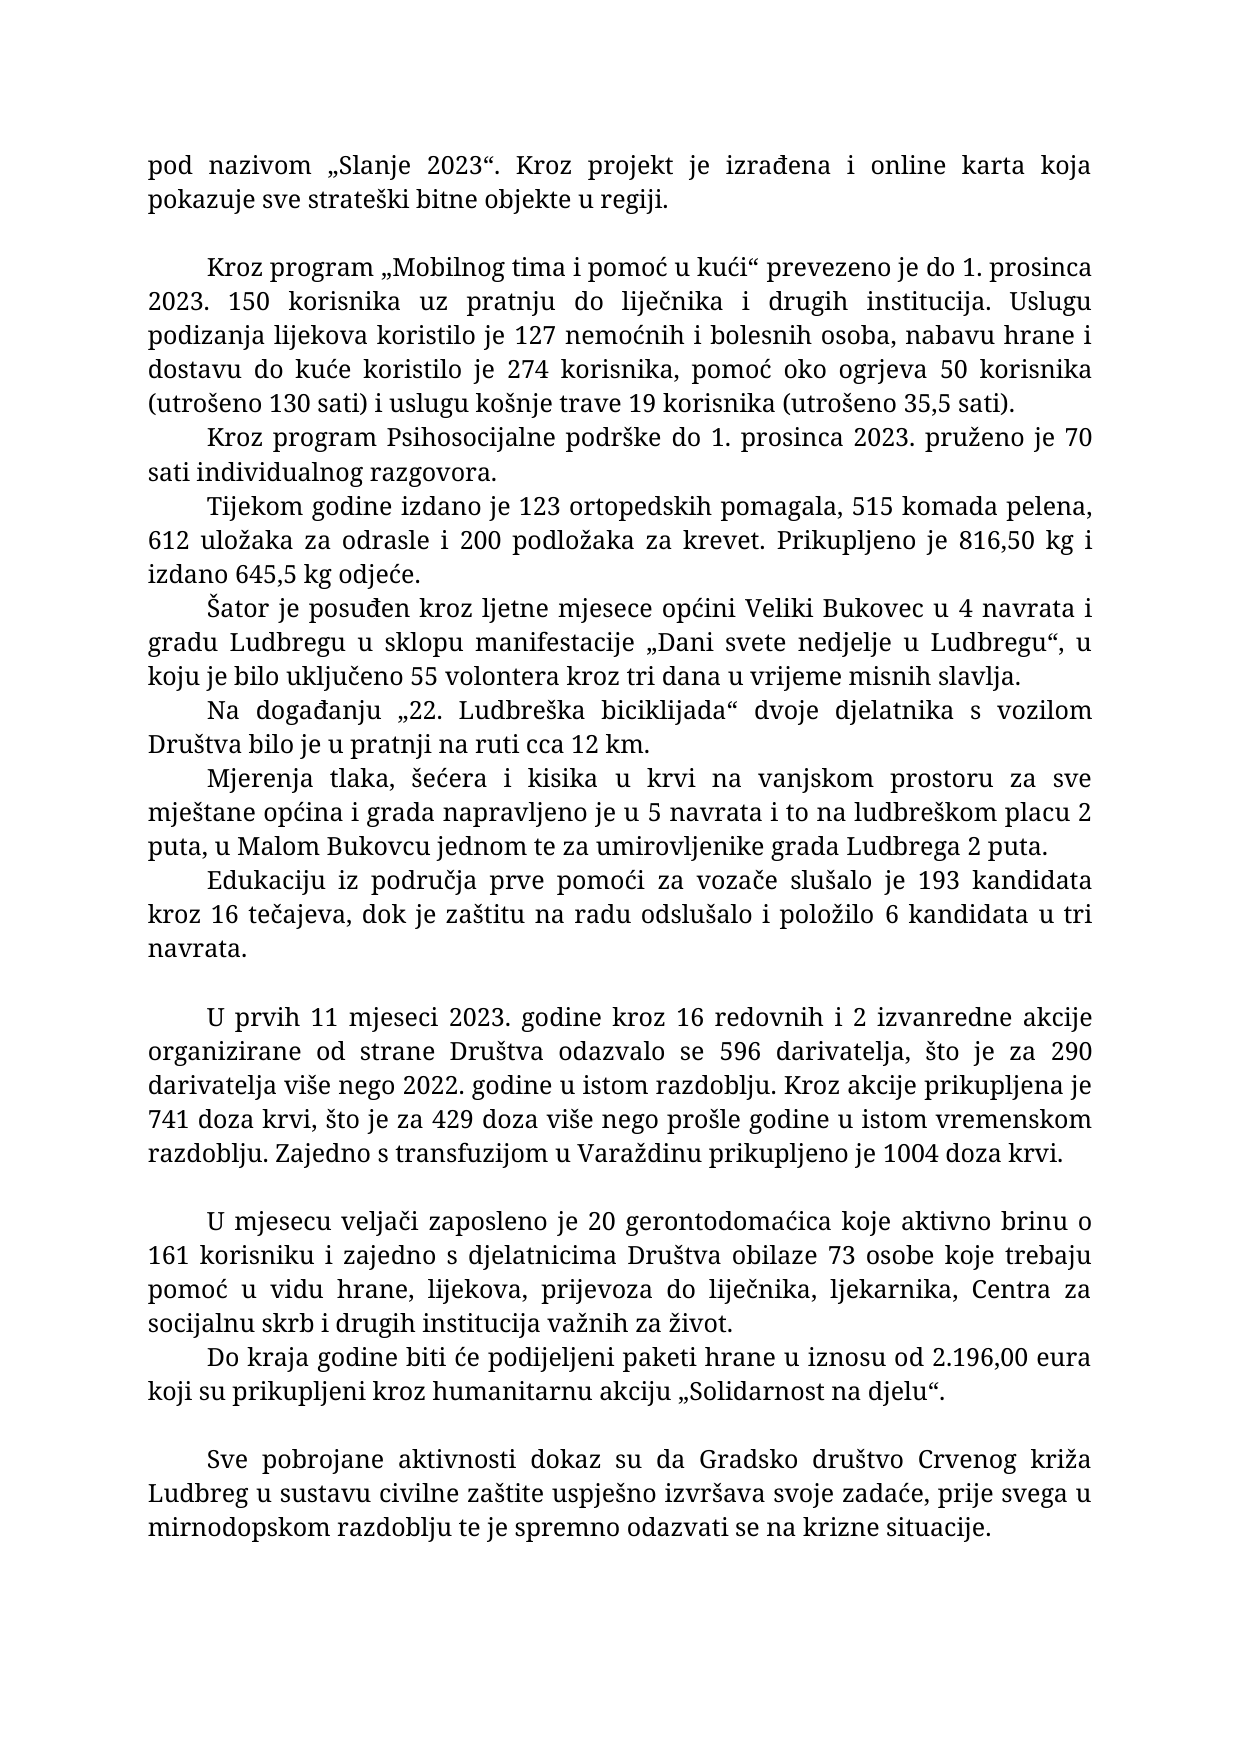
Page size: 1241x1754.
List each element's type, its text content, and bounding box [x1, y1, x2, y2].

text Šator je posuđen kroz ljetne mjesece općini Veliki Bukovec u 4 navrata i gradu Ludbregu u sklopu manifestacije „Dani svete nedjelje u Ludbregu“, u koju je bilo uključeno 55 volontera kroz tri dana u vrijeme misnih slavlja. [148, 590, 1093, 693]
text Do kraja godine biti će podijeljeni paketi hrane u iznosu od 2.196,00 eura koji su prikupljeni kroz humanitarnu akciju „Solidarnost na djelu“. [148, 1340, 1093, 1408]
text Edukaciju iz područja prve pomoći za vozače slušalo je 193 kandidata kroz 16 tečajeva, dok je zaštitu na radu odslušalo i položilo 6 kandidata u tri navrata. [148, 863, 1093, 965]
text Tijekom godine izdano je 123 ortopedskih pomagala, 515 komada pelena, 612 uložaka za odrasle i 200 podložaka za krevet. Prikupljeno je 816,50 kg i izdano 645,5 kg odjeće. [148, 488, 1093, 590]
text U mjesecu veljači zaposleno je 20 gerontodomaćica koje aktivno brinu o 161 korisniku i zajedno s djelatnicima Društva obilaze 73 osobe koje trebaju pomoć u vidu hrane, lijekova, prijevoza do liječnika, ljekarnika, Centra za socijalnu skrb i drugih institucija važnih za život. [148, 1203, 1093, 1340]
text Sve pobrojane aktivnosti dokaz su da Gradsko društvo Crvenog križa Ludbreg u sustavu civilne zaštite uspješno izvršava svoje zadaće, prije svega u mirnodopskom razdoblju te je spremno odazvati se na krizne situacije. [148, 1442, 1093, 1544]
text U prvih 11 mjeseci 2023. godine kroz 16 redovnih i 2 izvanredne akcije organizirane od strane Društva odazvalo se 596 darivatelja, što je za 290 darivatelja više nego 2022. godine u istom razdoblju. Kroz akcije prikupljena je 741 doza krvi, što je za 429 doza više nego prošle godine u istom vremenskom razdoblju. Zajedno s transfuzijom u Varaždinu prikupljeno je 1004 doza krvi. [148, 999, 1093, 1169]
text Kroz program „Mobilnog tima i pomoć u kući“ prevezeno je do 1. prosinca 2023. 150 korisnika uz pratnju do liječnika i drugih institucija. Uslugu podizanja lijekova koristilo je 127 nemoćnih i bolesnih osoba, nabavu hrane i dostavu do kuće koristilo je 274 korisnika, pomoć oko ogrjeva 50 korisnika (utrošeno 130 sati) i uslugu košnje trave 19 korisnika (utrošeno 35,5 sati). [148, 250, 1093, 420]
text Kroz program Psihosocijalne podrške do 1. prosinca 2023. pruženo je 70 sati individualnog razgovora. [148, 420, 1093, 488]
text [148, 148, 1093, 216]
text Na događanju „22. Ludbreška biciklijada“ dvoje djelatnika s vozilom Društva bilo je u pratnji na ruti cca 12 km. [148, 693, 1093, 761]
text Mjerenja tlaka, šećera i kisika u krvi na vanjskom prostoru za sve mještane općina i grada napravljeno je u 5 navrata i to na ludbreškom placu 2 puta, u Malom Bukovcu jednom te za umirovljenike grada Ludbrega 2 puta. [148, 761, 1093, 863]
